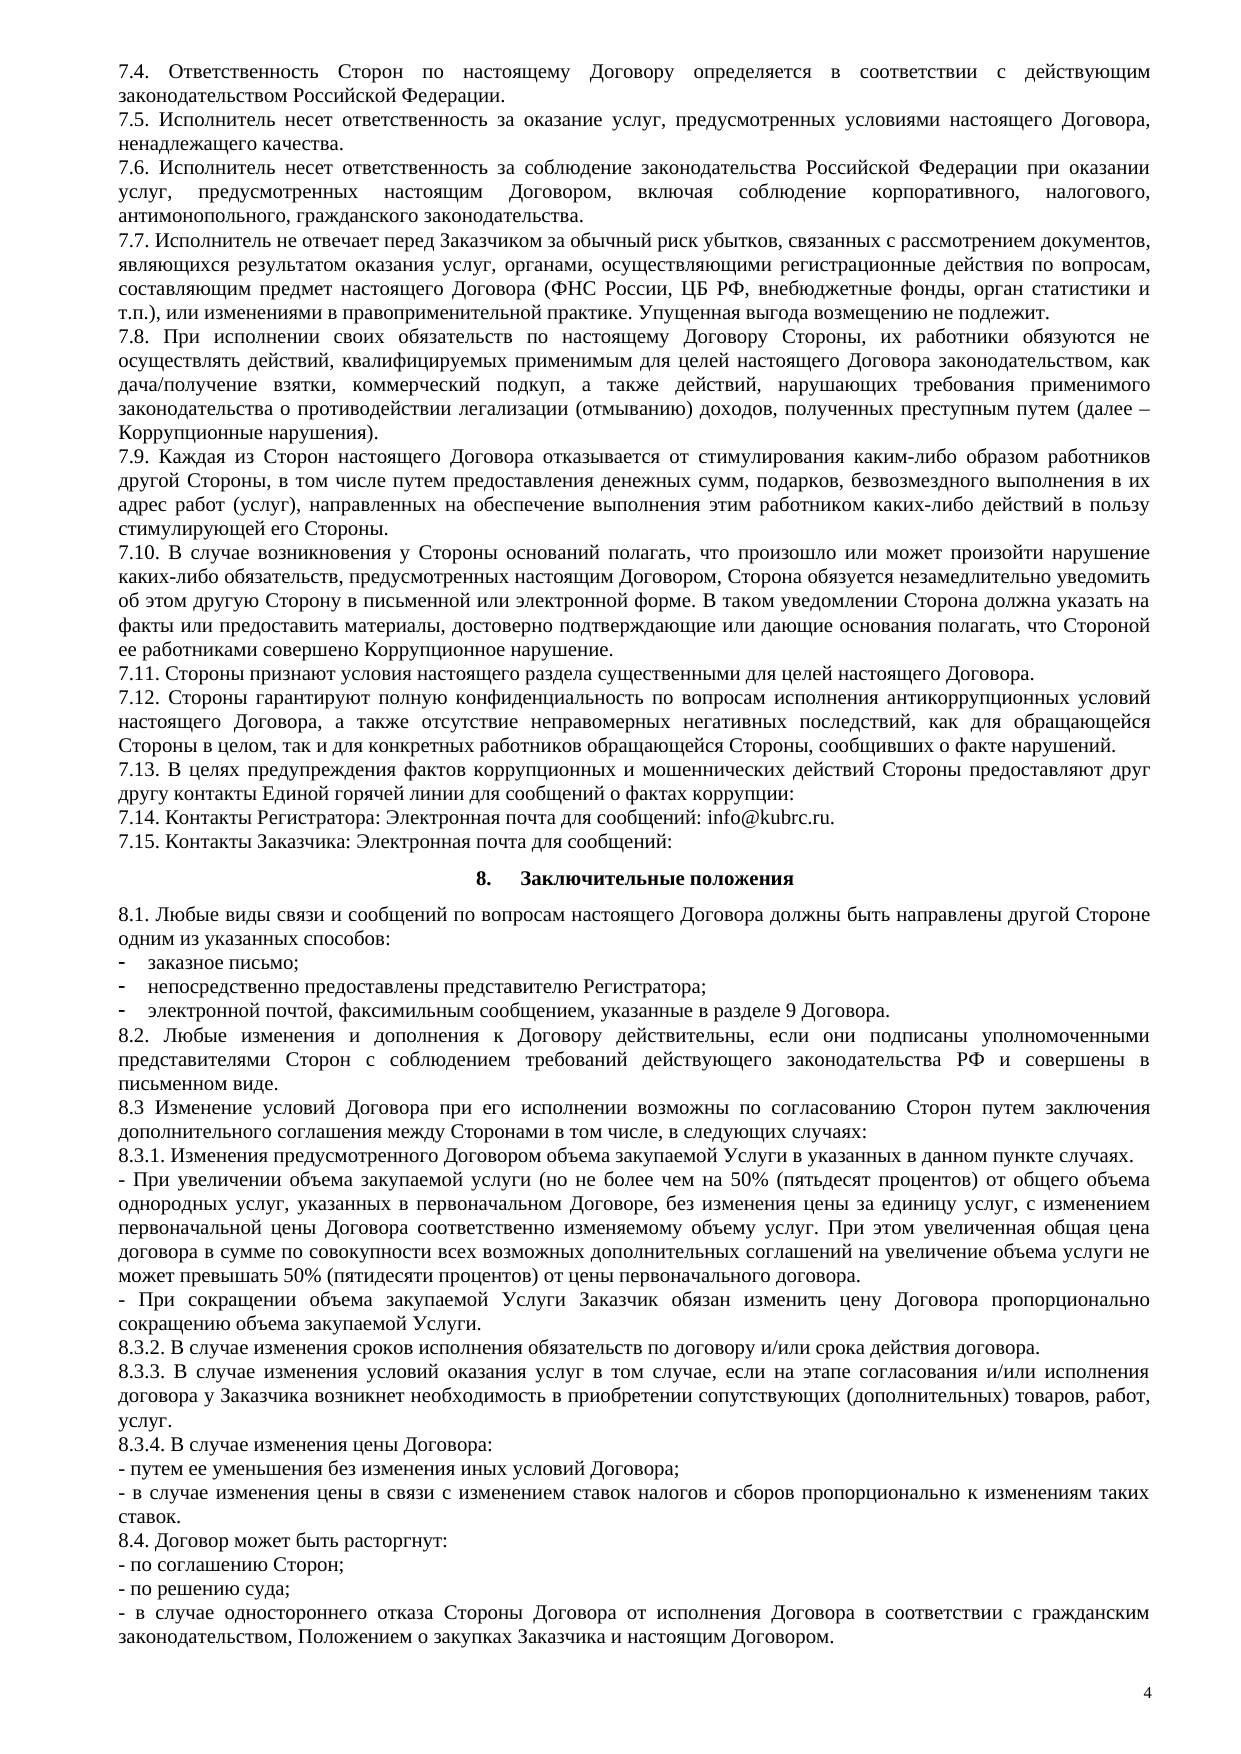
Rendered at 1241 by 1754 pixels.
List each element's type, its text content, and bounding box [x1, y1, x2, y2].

text 8.3.2. В случае изменения сроков исполнения обязательств по договору и/или срока действия договора. [118, 1335, 1152, 1359]
text - При сокращении объема закупаемой Услуги Заказчик обязан изменить цену Договора пропорционально сокращению объема закупаемой Услуги. [118, 1287, 1152, 1335]
text 7.12. Стороны гарантируют полную конфиденциальность по вопросам исполнения антикоррупционных условий настоящего Договора, а также отсутствие неправомерных негативных последствий, как для обращающейся Стороны в целом, так и для конкретных работников обращающейся Стороны, сообщивших о факте нарушений. [118, 685, 1152, 757]
text 7.15. Контакты Заказчика: Электронная почта для сообщений: [118, 829, 1152, 853]
text 7.5. Исполнитель несет ответственность за оказание услуг, предусмотренных условиями настоящего Договора, ненадлежащего качества. [118, 107, 1152, 155]
text 7.14. Контакты Регистратора: Электронная почта для сообщений: info@kubrc.ru. [118, 805, 1152, 829]
text - При увеличении объема закупаемой услуги (но не более чем на 50% (пятьдесят процентов) от общего объема однородных услуг, указанных в первоначальном Договоре, без изменения цены за единицу услуг, с изменением первоначальной цены Договора соответственно изменяемому объему услуг. При этом увеличенная общая цена договора в сумме по совокупности всех возможных дополнительных соглашений на увеличение объема услуги не может превышать 50% (пятидесяти процентов) от цены первоначального договора. [118, 1167, 1152, 1287]
text 7.6. Исполнитель несет ответственность за соблюдение законодательства Российской Федерации при оказании услуг, предусмотренных настоящим Договором, включая соблюдение корпоративного, налогового, антимонопольного, гражданского законодательства. [118, 155, 1152, 227]
text - по решению суда; [118, 1576, 1152, 1600]
list непосредственно предоставлены представителю Регистратора; [118, 974, 1152, 998]
text 7.9. Каждая из Сторон настоящего Договора отказывается от стимулирования каким-либо образом работников другой Стороны, в том числе путем предоставления денежных сумм, подарков, безвозмездного выполнения в их адрес работ (услуг), направленных на обеспечение выполнения этим работником каких-либо действий в пользу стимулирующей его Стороны. [118, 444, 1152, 540]
text 8.3.4. В случае изменения цены Договора: [118, 1432, 1152, 1456]
text 8.4. Договор может быть расторгнут: [118, 1528, 1152, 1552]
text 7.13. В целях предупреждения фактов коррупционных и мошеннических действий Стороны предоставляют друг другу контакты Единой горячей линии для сообщений о фактах коррупции: [118, 757, 1152, 805]
text 7.4. Ответственность Сторон по настоящему Договору определяется в соответствии с действующим законодательством Российской Федерации. [118, 59, 1152, 107]
text 7.10. В случае возникновения у Стороны оснований полагать, что произошло или может произойти нарушение каких-либо обязательств, предусмотренных настоящим Договором, Сторона обязуется незамедлительно уведомить об этом другую Сторону в письменной или электронной форме. В таком уведомлении Сторона должна указать на факты или предоставить материалы, достоверно подтверждающие или дающие основания полагать, что Стороной ее работниками совершено Коррупционное нарушение. [118, 540, 1152, 661]
text - в случае изменения цены в связи с изменением ставок налогов и сборов пропорционально к изменениям таких ставок. [118, 1480, 1152, 1528]
text 8.1. Любые виды связи и сообщений по вопросам настоящего Договора должны быть направлены другой Стороне одним из указанных способов: [118, 902, 1152, 950]
text 7.7. Исполнитель не отвечает перед Заказчиком за обычный риск убытков, связанных с рассмотрением документов, являющихся результатом оказания услуг, органами, осуществляющими регистрационные действия по вопросам, составляющим предмет настоящего Договора (ФНС России, ЦБ РФ, внебюджетные фонды, орган статистики и т.п.), или изменениями в правоприменительной практике. Упущенная выгода возмещению не подлежит. [118, 227, 1152, 324]
list электронной почтой, факсимильным сообщением, указанные в разделе 9 Договора. [118, 998, 1152, 1022]
list заказное письмо; [118, 950, 1152, 974]
text 7.11. Стороны признают условия настоящего раздела существенными для целей настоящего Договора. [118, 661, 1152, 685]
text 7.8. При исполнении своих обязательств по настоящему Договору Стороны, их работники обязуются не осуществлять действий, квалифицируемых применимым для целей настоящего Договора законодательством, как дача/получение взятки, коммерческий подкуп, а также действий, нарушающих требования применимого законодательства о противодействии легализации (отмыванию) доходов, полученных преступным путем (далее – Коррупционные нарушения). [118, 324, 1152, 444]
text - путем ее уменьшения без изменения иных условий Договора; [118, 1456, 1152, 1480]
text - в случае одностороннего отказа Стороны Договора от исполнения Договора в соответствии с гражданским законодательством, Положением о закупках Заказчика и настоящим Договором. [118, 1600, 1152, 1648]
text 8.3.3. В случае изменения условий оказания услуг в том случае, если на этапе согласования и/или исполнения договора у Заказчика возникнет необходимость в приобретении сопутствующих (дополнительных) товаров, работ, услуг. [118, 1359, 1152, 1432]
text 8. Заключительные положения [118, 866, 1152, 890]
text 8.2. Любые изменения и дополнения к Договору действительны, если они подписаны уполномоченными представителями Сторон с соблюдением требований действующего законодательства РФ и совершены в письменном виде. [118, 1022, 1152, 1095]
text - по соглашению Сторон; [118, 1552, 1152, 1576]
text 8.3.1. Изменения предусмотренного Договором объема закупаемой Услуги в указанных в данном пункте случаях. [118, 1143, 1152, 1167]
text 8.3 Изменение условий Договора при его исполнении возможны по согласованию Сторон путем заключения дополнительного соглашения между Сторонами в том числе, в следующих случаях: [118, 1095, 1152, 1143]
